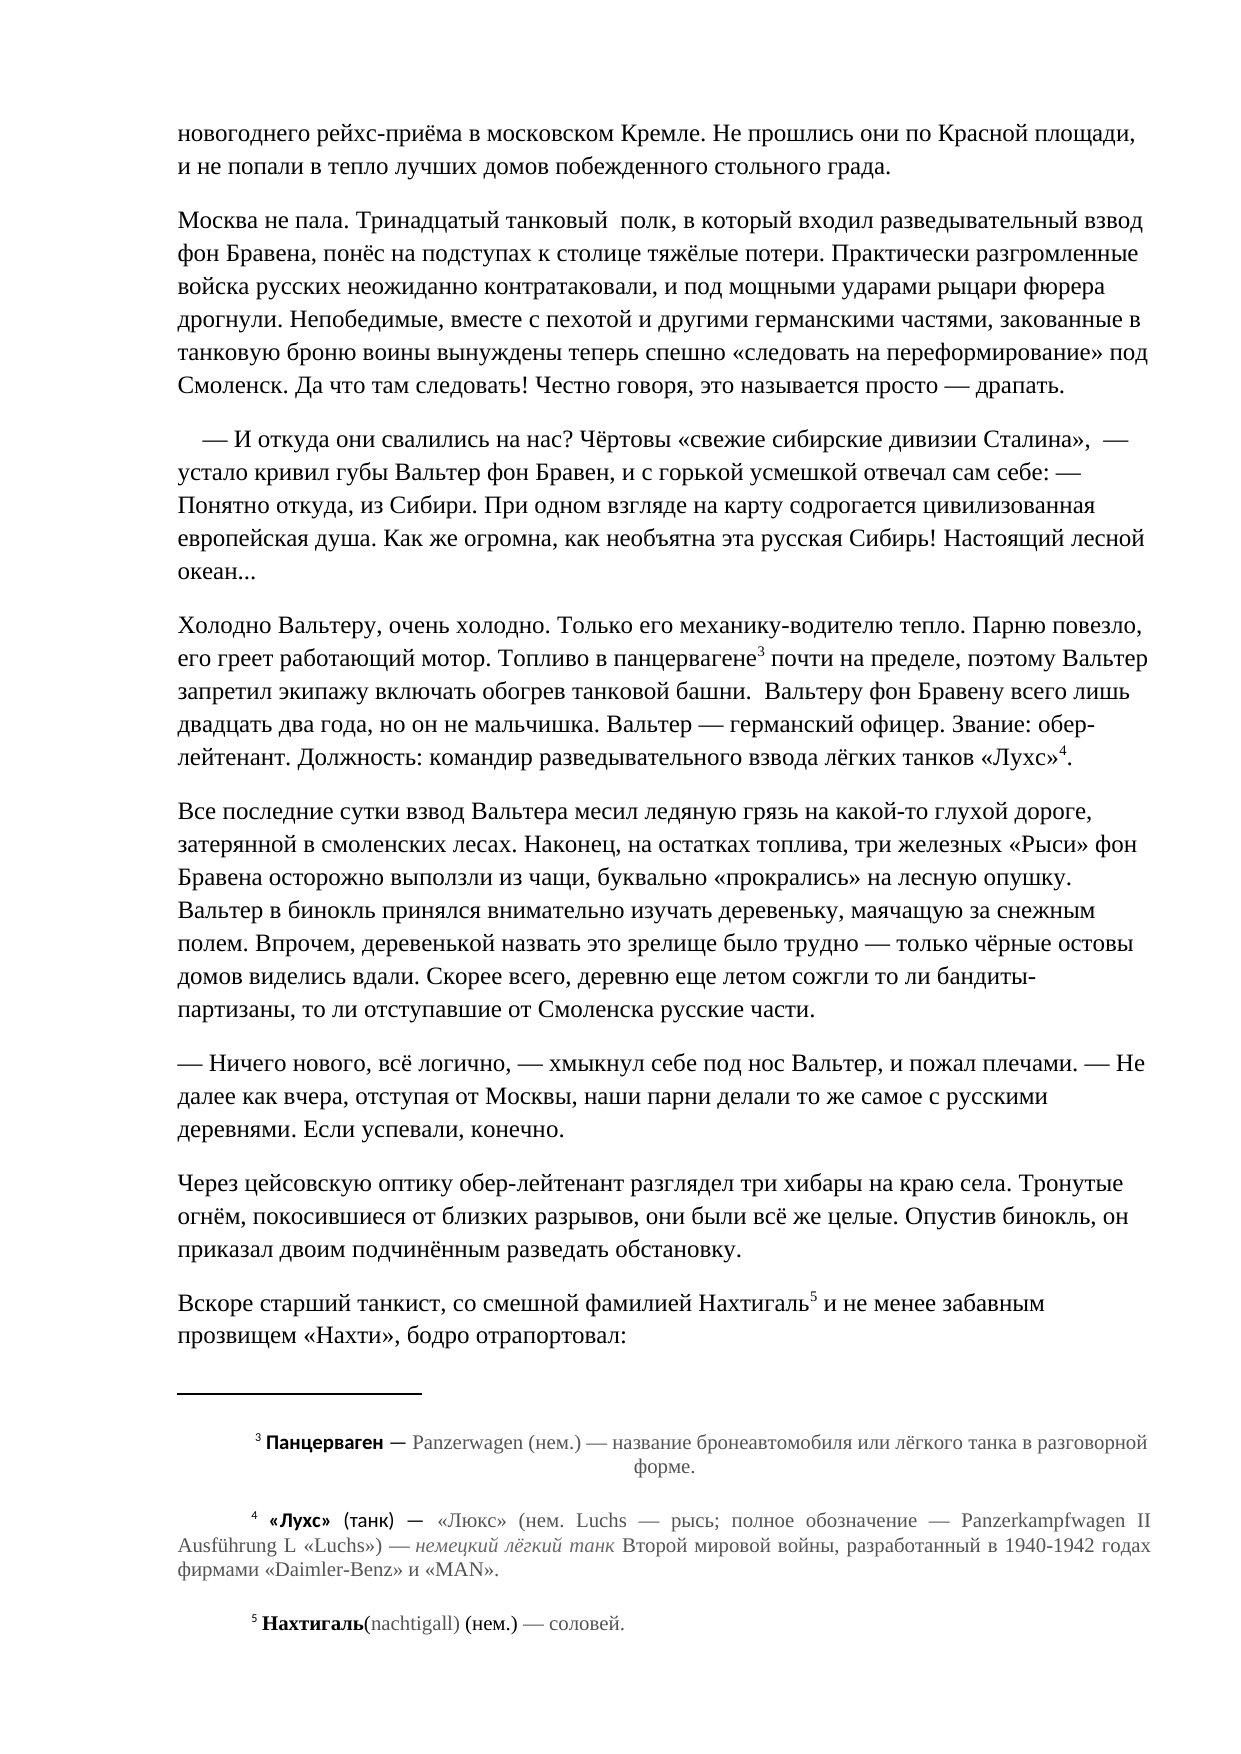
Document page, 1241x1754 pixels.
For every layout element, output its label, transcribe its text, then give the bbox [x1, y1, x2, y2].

text Через цейсовскую оптику обер-лейтенант разглядел три хибары на краю села. Тронутые огнём, покосившиеся от близких разрывов, они были всё же целые. Опустив бинокль, он приказал двоим подчинённым разведать обстановку. [177, 1168, 1152, 1262]
text — Ничего нового, всё логично, — хмыкнул себе под нос Вальтер, и пожал плечами. — Не далее как вчера, отступая от Москвы, наши парни делали то же самое с русскими деревнями. Если успевали, конечно. [177, 1048, 1152, 1143]
text — И откуда они свалились на нас? Чёртовы «свежие сибирские дивизии Сталина», — устало кривил губы Вальтер фон Бравен, и с горькой усмешкой отвечал сам себе: — Понятно откуда, из Сибири. При одном взгляде на карту содрогается цивилизованная европейская душа. Как же огромна, как необъятна эта русская Сибирь! Настоящий лесной океан... [177, 424, 1152, 585]
text Москва не пала. Тринадцатый танковый полк, в который входил разведывательный взвод фон Бравена, понёс на подступах к столице тяжёлые потери. Практически разгромленные войска русских неожиданно контратаковали, и под мощными ударами рыцари фюрера дрогнули. Непобедимые, вместе с пехотой и другими германскими частями, закованные в танковую броню воины вынуждены теперь спешно «следовать на переформирование» под Смоленск. Да что там следовать! Честно говоря, это называется просто — драпать. [177, 205, 1152, 399]
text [177, 118, 1152, 180]
text Все последние сутки взвод Вальтера месил ледяную грязь на какой-то глухой дороге, затерянной в смоленских лесах. Наконец, на остатках топлива, три железных «Рыси» фон Бравена осторожно выползли из чащи, буквально «прокрались» на лесную опушку. Вальтер в бинокль принялся внимательно изучать деревеньку, маячащую за снежным полем. Впрочем, деревенькой назвать это зрелище было трудно — только чёрные остовы домов виделись вдали. Скорее всего, деревню еще летом сожгли то ли бандиты-партизаны, то ли отступавшие от Смоленска русские части. [177, 796, 1152, 1023]
text Холодно Вальтеру, очень холодно. Только его механику-водителю тепло. Парню повезло, его греет работающий мотор. Топливо в панцервагене почти на пределе, поэтому Вальтер запретил экипажу включать обогрев танковой башни. Вальтеру фон Бравену всего лишь двадцать два года, но он не мальчишка. Вальтер — германский офицер. Звание: обер-лейтенант. Должность: командир разведывательного взвода лёгких танков «Лухс». [177, 610, 1152, 771]
text Вскоре старший танкист, со смешной фамилией Нахтигаль и не менее забавным прозвищем «Нахти», бодро отрапортовал: [177, 1288, 1152, 1349]
